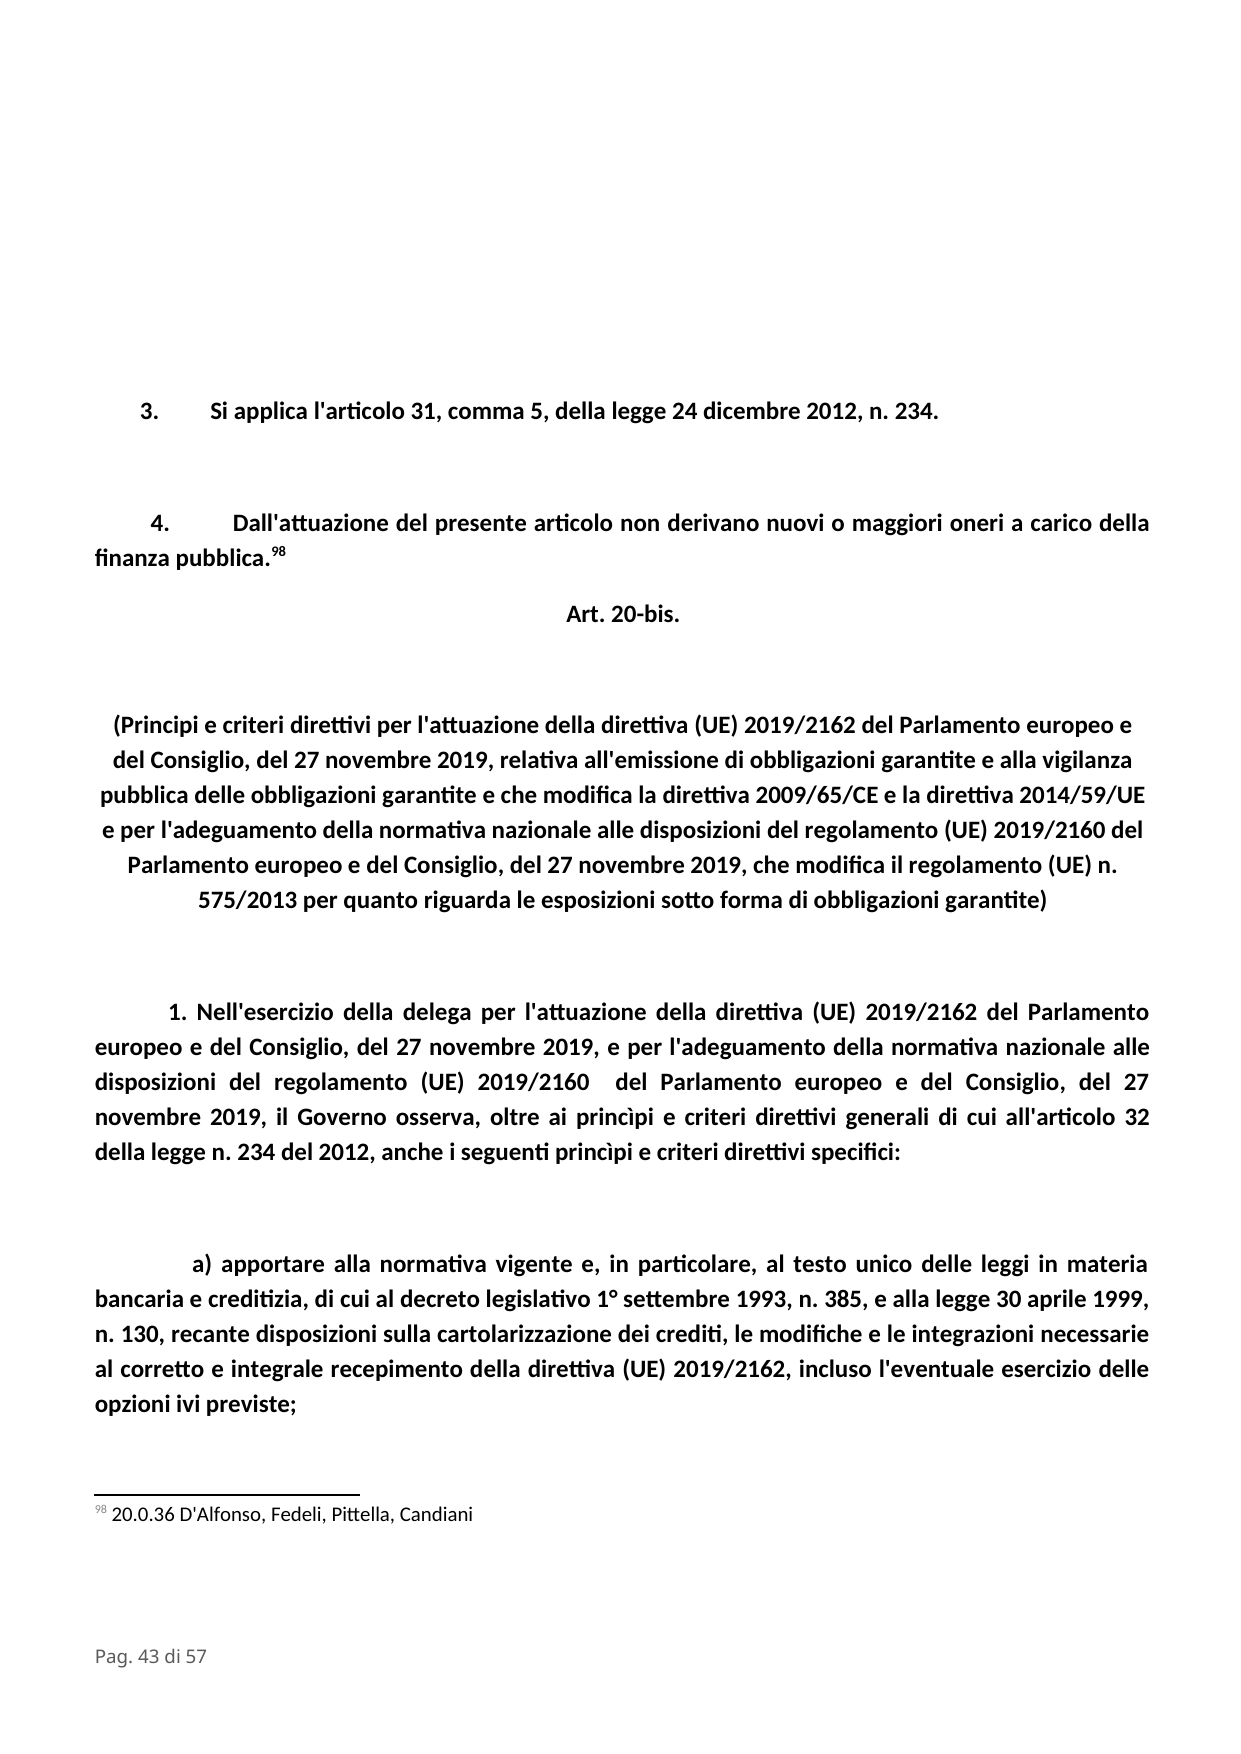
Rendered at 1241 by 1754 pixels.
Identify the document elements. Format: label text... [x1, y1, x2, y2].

text Art. 20-bis. [94, 598, 1152, 628]
text 4. Dall'attuazione del presente articolo non derivano nuovi o maggiori oneri a carico della finanza pubblica. [94, 507, 1152, 573]
text a) apportare alla normativa vigente e, in particolare, al testo unico delle leggi in materia bancaria e creditizia, di cui al decreto legislativo 1° settembre 1993, n. 385, e alla legge 30 aprile 1999, n. 130, recante disposizioni sulla cartolarizzazione dei crediti, le modifiche e le integrazioni necessarie al corretto e integrale recepimento della direttiva (UE) 2019/2162, incluso l'eventuale esercizio delle opzioni ivi previste; [94, 1248, 1152, 1418]
text 1. Nell'esercizio della delega per l'attuazione della direttiva (UE) 2019/2162 del Parlamento europeo e del Consiglio, del 27 novembre 2019, e per l'adeguamento della normativa nazionale alle disposizioni del regolamento (UE) 2019/2160 del Parlamento europeo e del Consiglio, del 27 novembre 2019, il Governo osserva, oltre ai princìpi e criteri direttivi generali di cui all'articolo 32 della legge n. 234 del 2012, anche i seguenti princìpi e criteri direttivi specifici: [94, 996, 1152, 1167]
text (Principi e criteri direttivi per l'attuazione della direttiva (UE) 2019/2162 del Parlamento europeo e del Consiglio, del 27 novembre 2019, relativa all'emissione di obbligazioni garantite e alla vigilanza pubblica delle obbligazioni garantite e che modifica la direttiva 2009/65/CE e la direttiva 2014/59/UE e per l'adeguamento della normativa nazionale alle disposizioni del regolamento (UE) 2019/2160 del Parlamento europeo e del Consiglio, del 27 novembre 2019, che modifica il regolamento (UE) n. 575/2013 per quanto riguarda le esposizioni sotto forma di obbligazioni garantite) [94, 710, 1152, 915]
text 3. Si applica l'articolo 31, comma 5, della legge 24 dicembre 2012, n. 234. [94, 396, 1152, 426]
